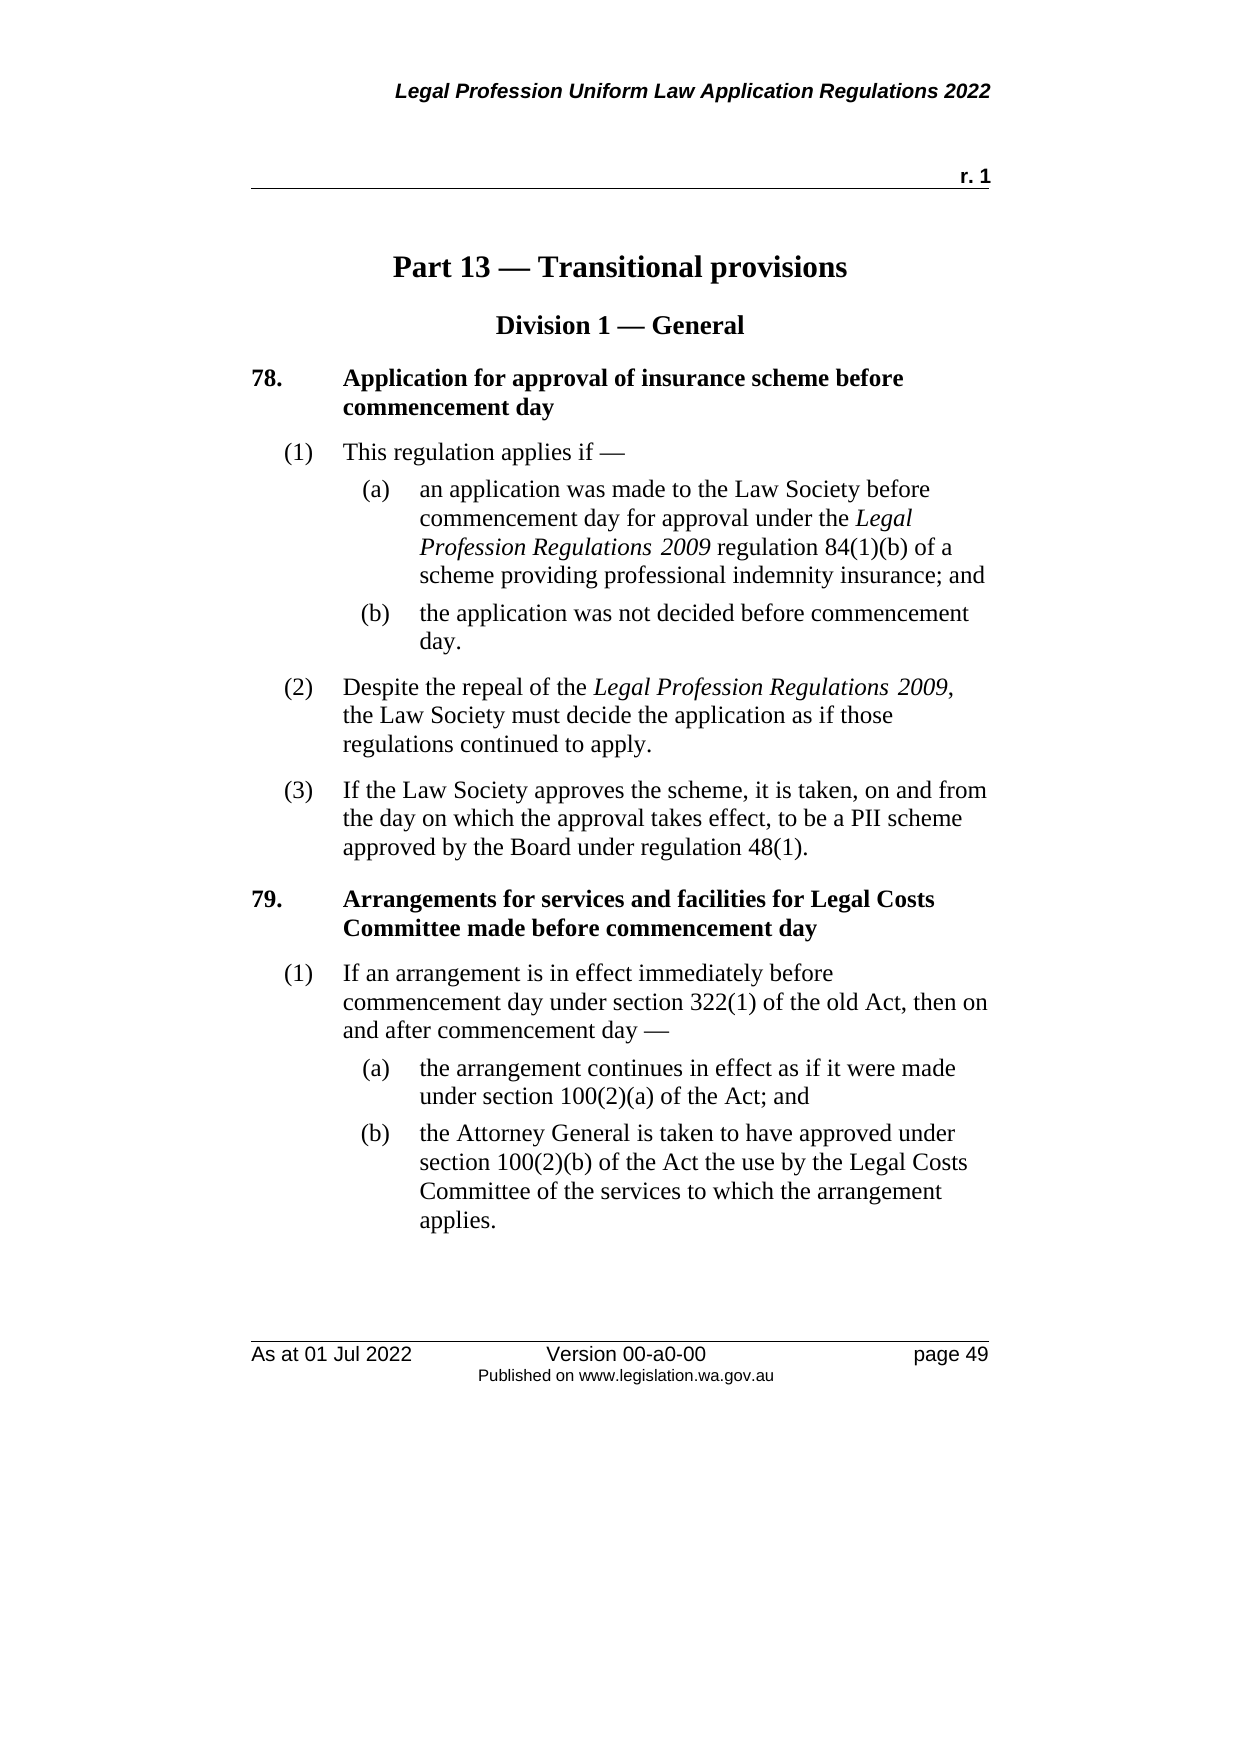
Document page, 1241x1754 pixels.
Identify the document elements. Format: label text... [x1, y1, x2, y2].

text (2) Despite the repeal of the Legal Profession Regulations 2009, the Law Society must decide the application as if those regulations continued to apply. [251, 672, 989, 758]
subtitle Part 13 — Transitional provisions [251, 248, 989, 284]
text (1) This regulation applies if — [251, 437, 989, 466]
subtitle 79. Arrangements for services and facilities for Legal Costs Committee made before commencement day [251, 884, 989, 941]
subtitle Division 1 — General [251, 309, 989, 340]
subtitle 78. Application for approval of insurance scheme before commencement day [251, 363, 989, 421]
text (a) an application was made to the Law Society before commencement day for approval under the Legal Profession Regulations 2009 regulation 84(1)(b) of a scheme providing professional indemnity insurance; and [251, 474, 989, 589]
text (b) the application was not decided before commencement day. [251, 598, 989, 655]
text (a) the arrangement continues in effect as if it were made under section 100(2)(a) of the Act; and [251, 1053, 989, 1110]
text (3) If the Law Society approves the scheme, it is taken, on and from the day on which the approval takes effect, to be a PII scheme approved by the Board under regulation 48(1). [251, 775, 989, 861]
text (1) If an arrangement is in effect immediately before commencement day under section 322(1) of the old Act, then on and after commencement day — [251, 958, 989, 1044]
text (b) the Attorney General is taken to have approved under section 100(2)(b) of the Act the use by the Legal Costs Committee of the services to which the arrangement applies. [251, 1118, 989, 1233]
